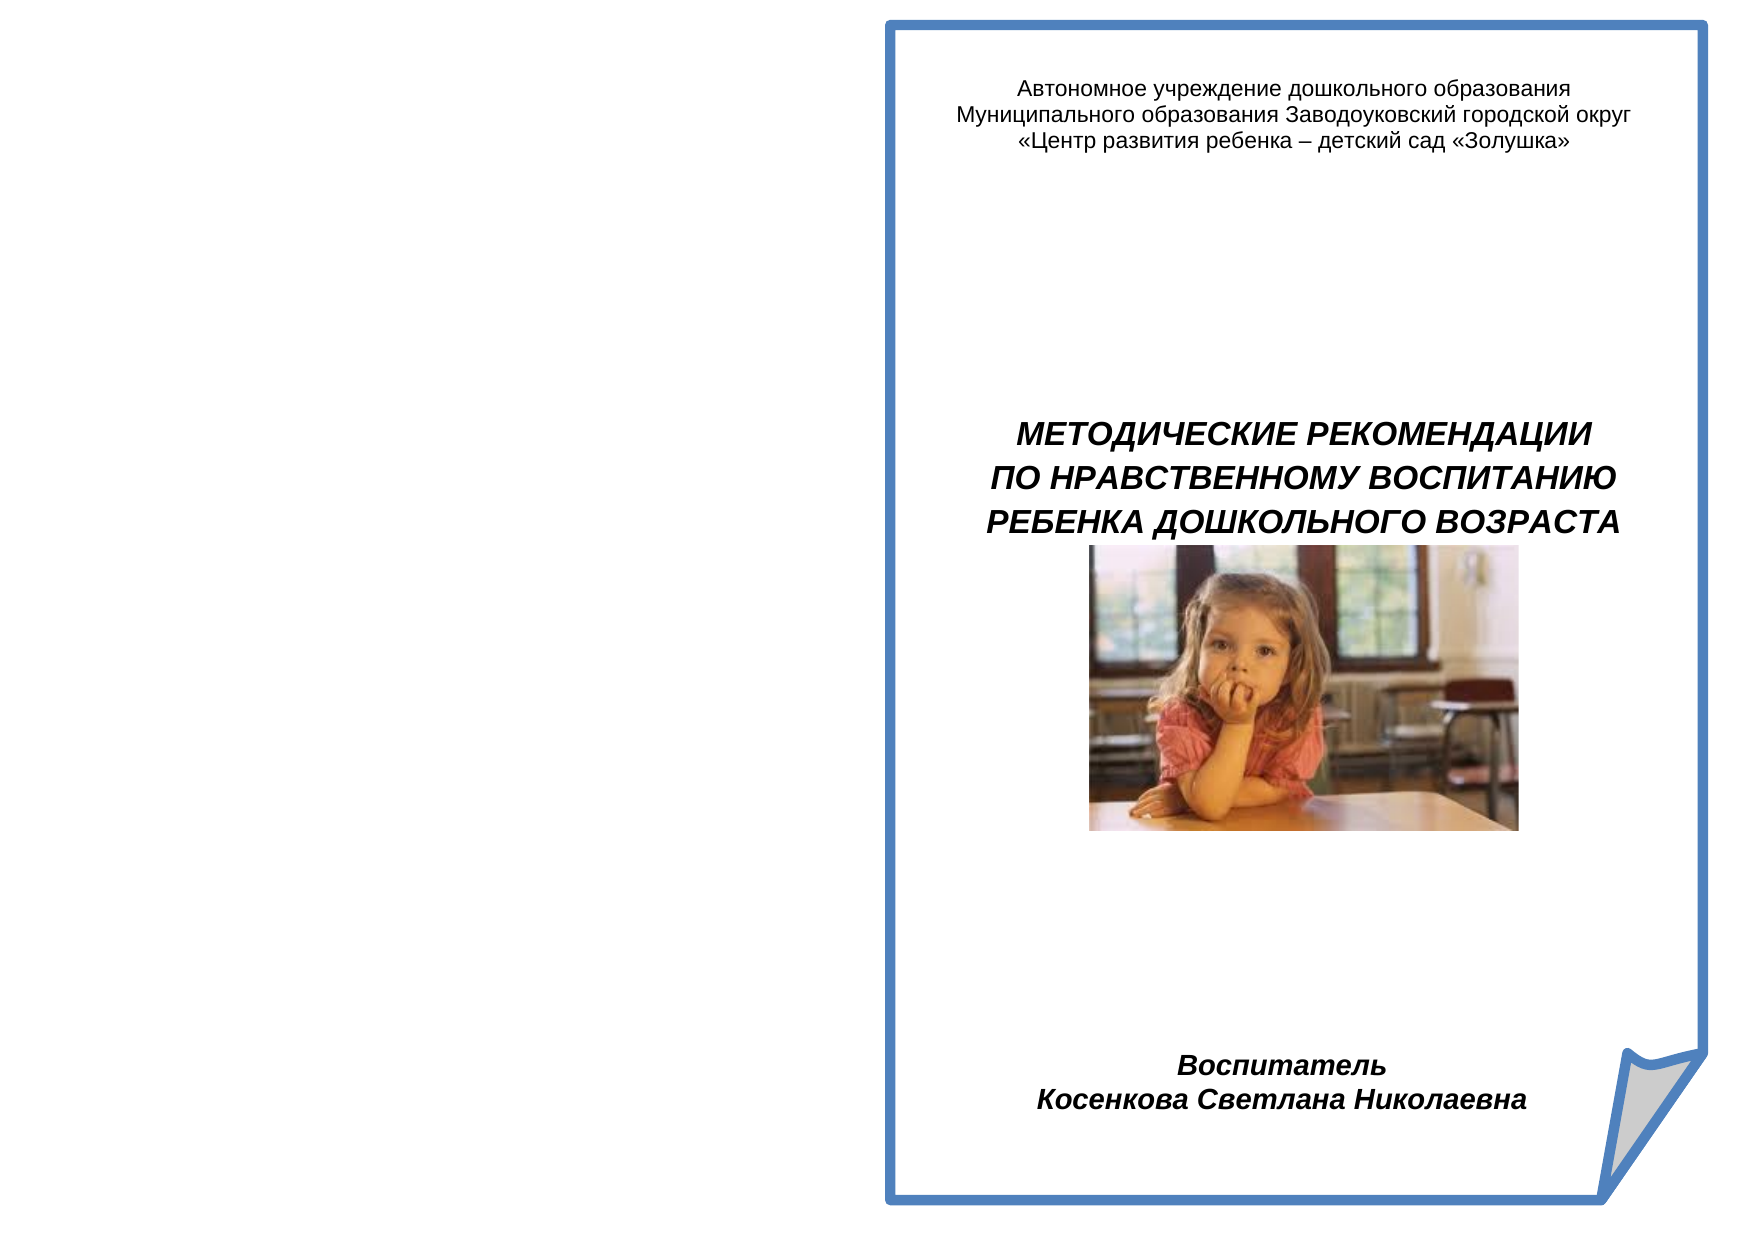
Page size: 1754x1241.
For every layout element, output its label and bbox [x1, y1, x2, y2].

picture [1089, 545, 1519, 831]
